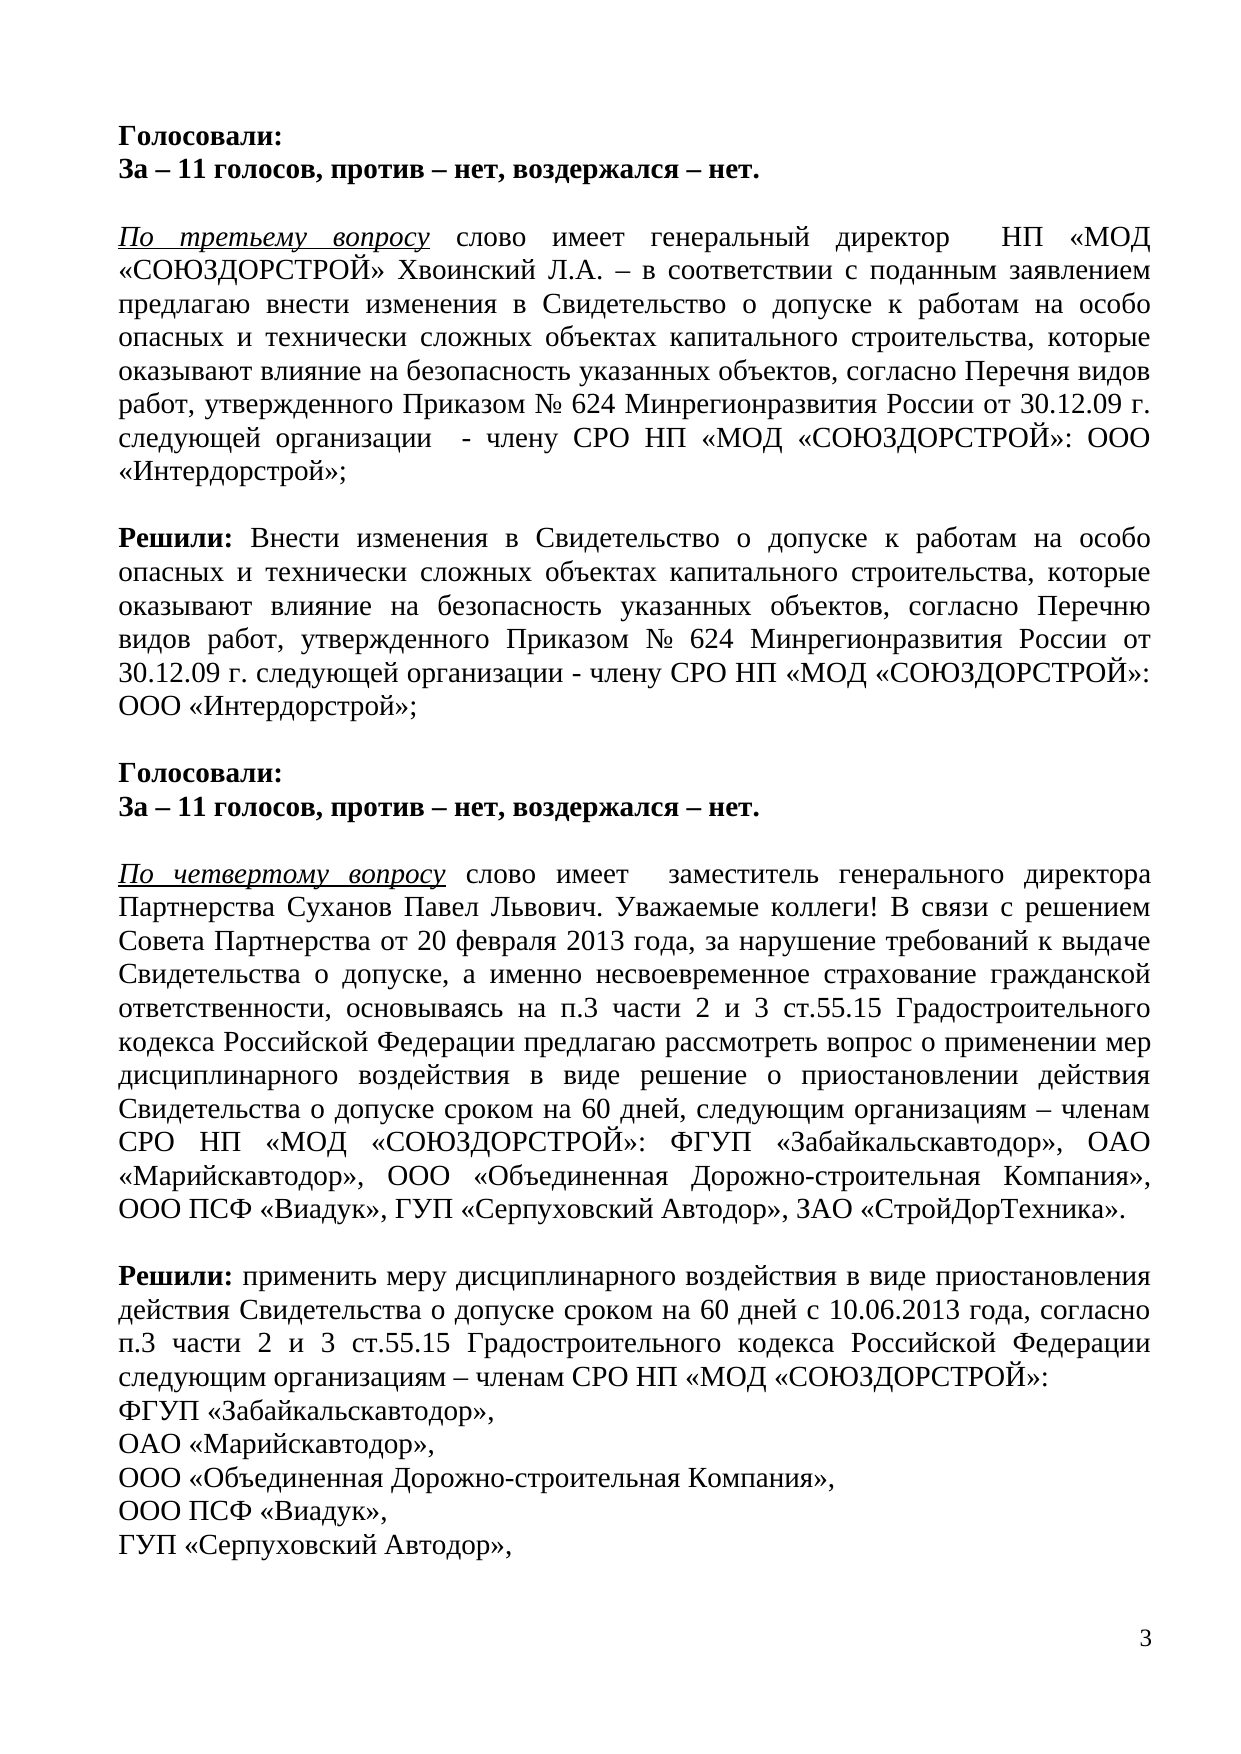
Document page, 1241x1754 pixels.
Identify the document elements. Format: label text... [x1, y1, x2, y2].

list За – 11 голосов, против – нет, воздержался – нет. [118, 152, 1152, 185]
text ОАО «Марийскавтодор», [118, 1426, 1152, 1460]
text Голосовали: [118, 118, 1152, 152]
text ГУП «Серпуховский Автодор», [118, 1527, 1152, 1560]
text Голосовали: [118, 755, 1152, 789]
text ФГУП «Забайкальскавтодор», [118, 1393, 1152, 1426]
list За – 11 голосов, против – нет, воздержался – нет. [118, 789, 1152, 822]
text Решили: Внести изменения в Свидетельство о допуске к работам на особо опасных и технически сложных объектах капитального строительства, которые оказывают влияние на безопасность указанных объектов, согласно Перечню видов работ, утвержденного Приказом № 624 Минрегионразвития России от 30.12.09 г. следующей организации - члену СРО НП «МОД «СОЮЗДОРСТРОЙ»: ООО «Интердорстрой»; [118, 521, 1152, 722]
text По третьему вопросу слово имеет генеральный директор НП «МОД «СОЮЗДОРСТРОЙ» Хвоинский Л.А. – в соответствии с поданным заявлением предлагаю внести изменения в Свидетельство о допуске к работам на особо опасных и технически сложных объектах капитального строительства, которые оказывают влияние на безопасность указанных объектов, согласно Перечня видов работ, утвержденного Приказом № 624 Минрегионразвития России от 30.12.09 г. следующей организации - члену СРО НП «МОД «СОЮЗДОРСТРОЙ»: ООО «Интердорстрой»; [118, 219, 1152, 487]
text ООО ПСФ «Виадук», [118, 1493, 1152, 1527]
text По четвертому вопросу слово имеет заместитель генерального директора Партнерства Суханов Павел Львович. Уважаемые коллеги! В связи с решением Совета Партнерства от , за нарушение требований к выдаче Свидетельства о допуске, а именно несвоевременное страхование гражданской ответственности, основываясь на п.3 части 2 и 3 ст.55.15 Градостроительного кодекса Российской Федерации предлагаю рассмотреть вопрос о применении мер дисциплинарного воздействия в виде решение о приостановлении действия Свидетельства о допуске сроком на 60 дней, следующим организациям – членам СРО НП «МОД «СОЮЗДОРСТРОЙ»: ФГУП «Забайкальскавтодор», ОАО «Марийскавтодор», ООО «Объединенная Дорожно-строительная Компания», ООО ПСФ «Виадук», ГУП «Серпуховский Автодор», ЗАО «СтройДорТехника». [118, 856, 1152, 1225]
text ООО «Объединенная Дорожно-строительная Компания», [118, 1460, 1152, 1493]
text Решили: применить меру дисциплинарного воздействия в виде приостановления действия Свидетельства о допуске сроком на 60 дней с 10.06.2013 года, согласно п.3 части 2 и 3 ст.55.15 Градостроительного кодекса Российской Федерации следующим организациям – членам СРО НП «МОД «СОЮЗДОРСТРОЙ»: [118, 1258, 1152, 1393]
